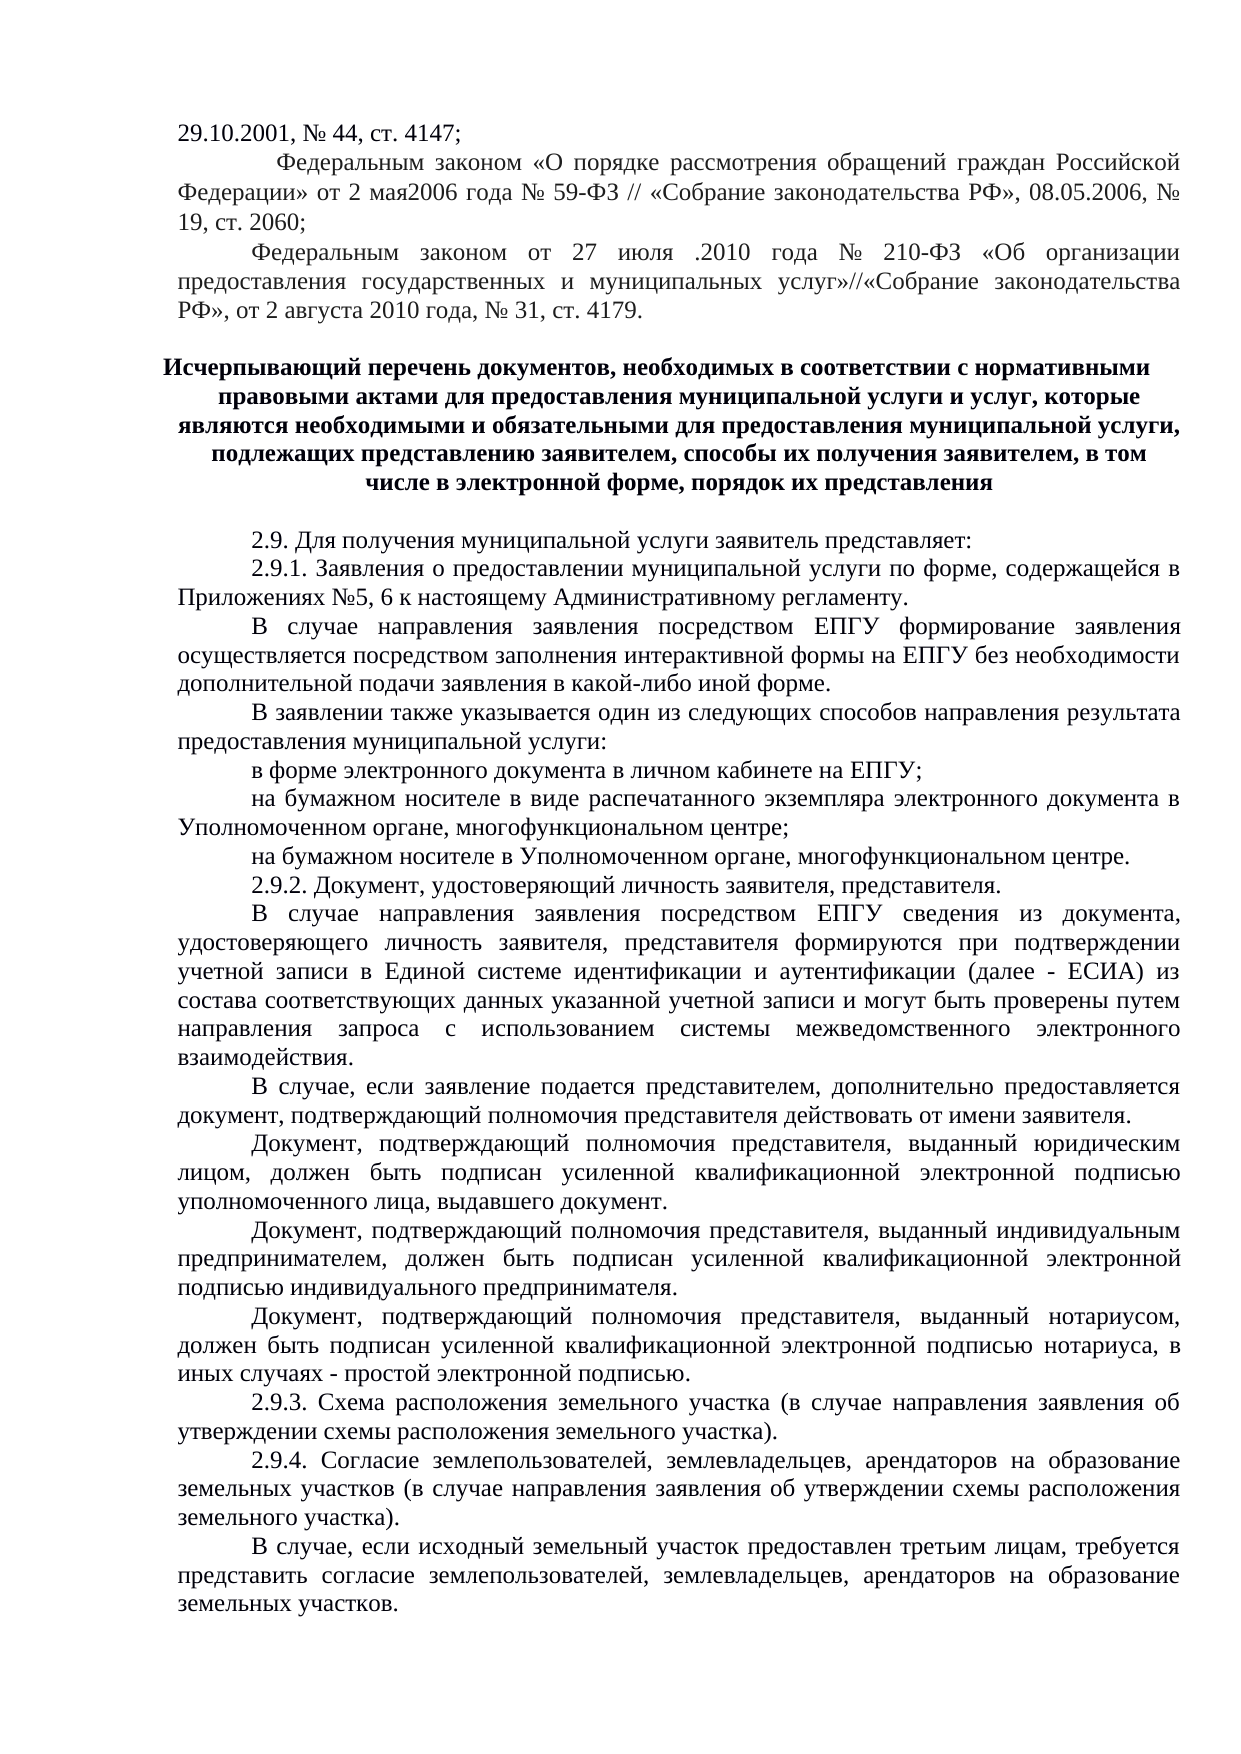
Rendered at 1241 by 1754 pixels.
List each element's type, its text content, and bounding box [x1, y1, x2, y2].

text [177, 118, 1181, 147]
text на бумажном носителе в Уполномоченном органе, многофункциональном центре. [177, 841, 1181, 870]
text Федеральным законом от 27 июля .2010 года № 210-ФЗ «Об организации предоставления государственных и муниципальных услуг»//«Собрание законодательства РФ», от 2 августа 2010 года, № 31, ст. 4179. [177, 237, 1181, 323]
text В случае направления заявления посредством ЕПГУ сведения из документа, удостоверяющего личность заявителя, представителя формируются при подтверждении учетной записи в Единой системе идентификации и аутентификации (далее - ЕСИА) из состава соответствующих данных указанной учетной записи и могут быть проверены путем направления запроса с использованием системы межведомственного электронного взаимодействия. [177, 898, 1181, 1071]
text 2.9.4. Согласие землепользователей, землевладельцев, арендаторов на образование земельных участков (в случае направления заявления об утверждении схемы расположения земельного участка). [177, 1445, 1181, 1531]
subtitle Исчерпывающий перечень документов, необходимых в соответствии с нормативными правовыми актами для предоставления муниципальной услуги и услуг, которые являются необходимыми и обязательными для предоставления муниципальной услуги, подлежащих представлению заявителем, способы их получения заявителем, в том числе в электронной форме, порядок их представления [132, 352, 1181, 496]
subtitle Федеральным законом «О порядке рассмотрения обращений граждан Российской Федерации» от 2 мая2006 года № 59-ФЗ // «Собрание законодательства РФ», 08.05.2006, № 19, ст. 2060; [177, 147, 1181, 236]
text В случае направления заявления посредством ЕПГУ формирование заявления осуществляется посредством заполнения интерактивной формы на ЕПГУ без необходимости дополнительной подачи заявления в какой-либо иной форме. [177, 611, 1181, 697]
text на бумажном носителе в виде распечатанного экземпляра электронного документа в Уполномоченном органе, многофункциональном центре; [177, 783, 1181, 841]
text Документ, подтверждающий полномочия представителя, выданный индивидуальным предпринимателем, должен быть подписан усиленной квалификационной электронной подписью индивидуального предпринимателя. [177, 1215, 1181, 1301]
text Документ, подтверждающий полномочия представителя, выданный нотариусом, должен быть подписан усиленной квалификационной электронной подписью нотариуса, в иных случаях - простой электронной подписью. [177, 1301, 1181, 1387]
text В случае, если исходный земельный участок предоставлен третьим лицам, требуется представить согласие землепользователей, землевладельцев, арендаторов на образование земельных участков. [177, 1531, 1181, 1617]
text в форме электронного документа в личном кабинете на ЕПГУ; [177, 755, 1181, 783]
text 2.9.2. Документ, удостоверяющий личность заявителя, представителя. [177, 870, 1181, 898]
text 2.9.1. Заявления о предоставлении муниципальной услуги по форме, содержащейся в Приложениях №5, 6 к настоящему Административному регламенту. [177, 553, 1181, 611]
text 2.9.3. Схема расположения земельного участка (в случае направления заявления об утверждении схемы расположения земельного участка). [177, 1387, 1181, 1445]
text 2.9. Для получения муниципальной услуги заявитель представляет: [177, 525, 1181, 553]
text Документ, подтверждающий полномочия представителя, выданный юридическим лицом, должен быть подписан усиленной квалификационной электронной подписью уполномоченного лица, выдавшего документ. [177, 1128, 1181, 1215]
text В случае, если заявление подается представителем, дополнительно предоставляется документ, подтверждающий полномочия представителя действовать от имени заявителя. [177, 1071, 1181, 1128]
text В заявлении также указывается один из следующих способов направления результата предоставления муниципальной услуги: [177, 697, 1181, 755]
